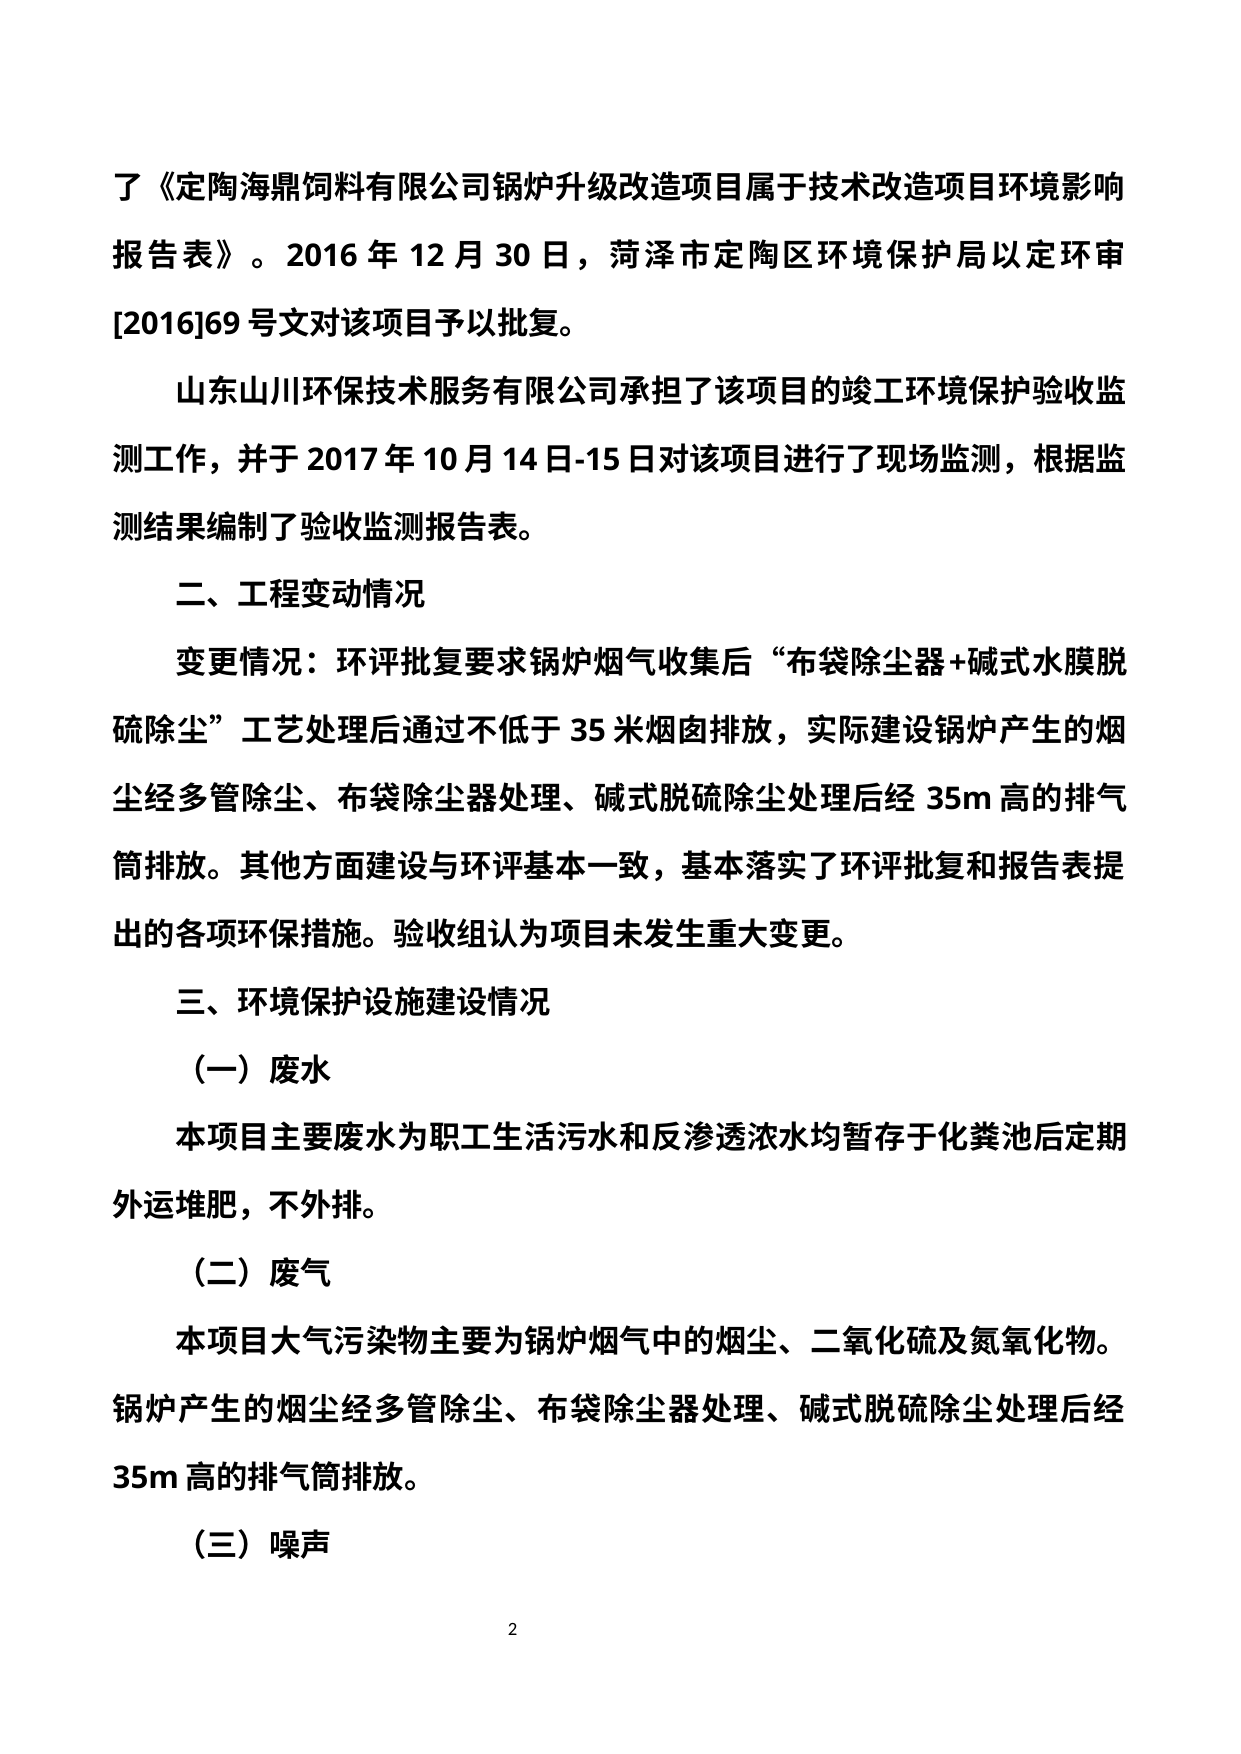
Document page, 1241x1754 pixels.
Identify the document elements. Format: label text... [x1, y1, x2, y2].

text 三、环境保护设施建设情况 [112, 977, 1128, 1022]
text 山东山川环保技术服务有限公司承担了该项目的竣工环境保护验收监测工作，并于2017年10月14日-15日对该项目进行了现场监测，根据监测结果编制了验收监测报告表。 [112, 366, 1128, 547]
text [112, 162, 1128, 343]
text 变更情况：环评批复要求锅炉烟气收集后“布袋除尘器+碱式水膜脱硫除尘”工艺处理后通过不低于35米烟囱排放，实际建设锅炉产生的烟尘经多管除尘、布袋除尘器处理、碱式脱硫除尘处理后经35m高的排气筒排放。其他方面建设与环评基本一致，基本落实了环评批复和报告表提出的各项环保措施。验收组认为项目未发生重大变更。 [112, 637, 1128, 954]
list 废气 [112, 1248, 1128, 1293]
text （一）废水 [112, 1045, 1128, 1090]
text 本项目主要废水为职工生活污水和反渗透浓水均暂存于化粪池后定期外运堆肥，不外排。 [112, 1113, 1128, 1226]
text 本项目大气污染物主要为锅炉烟气中的烟尘、二氧化硫及氮氧化物。锅炉产生的烟尘经多管除尘、布袋除尘器处理、碱式脱硫除尘处理后经35m高的排气筒排放。 [112, 1316, 1128, 1497]
text 二、工程变动情况 [112, 569, 1128, 615]
text （三）噪声 [112, 1520, 1128, 1565]
